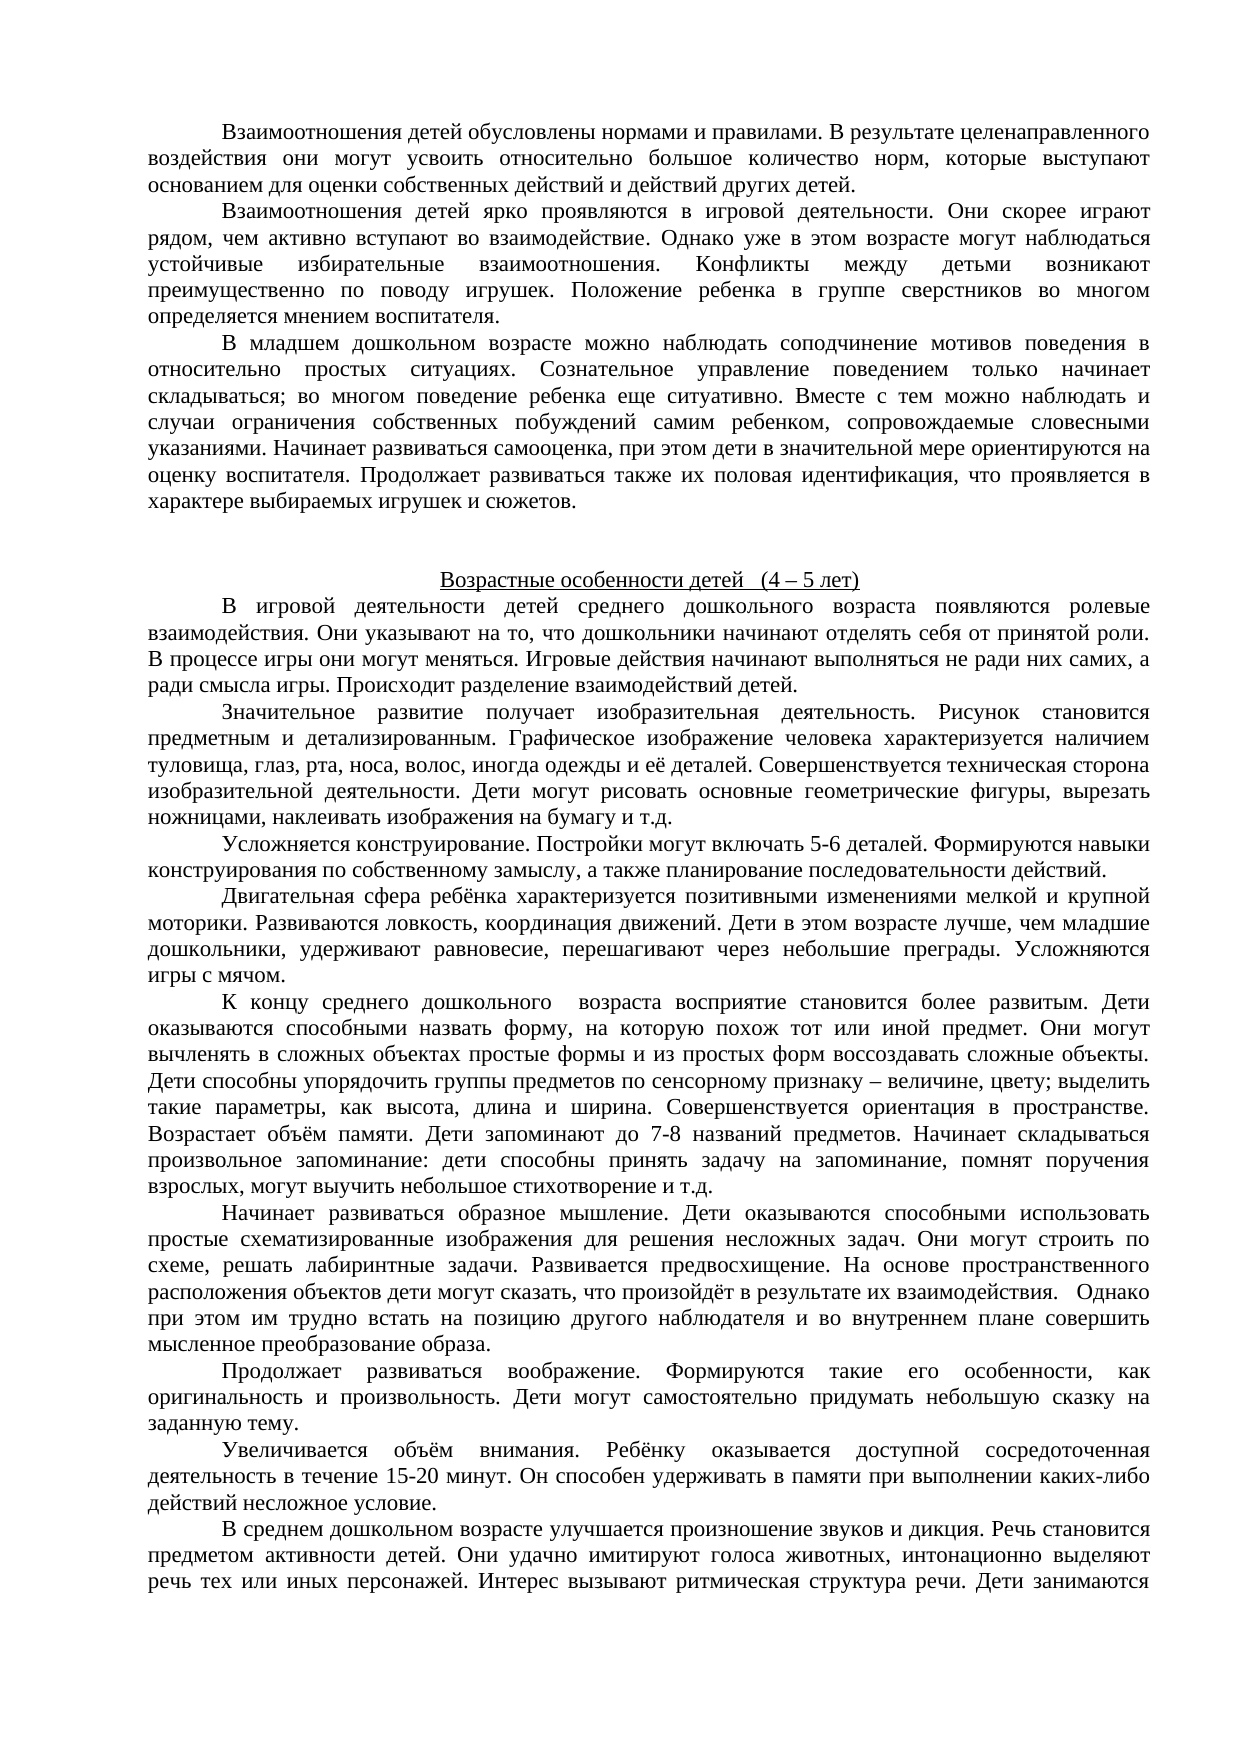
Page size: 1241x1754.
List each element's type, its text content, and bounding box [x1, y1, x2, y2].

text Двигательная сфера ребёнка характеризуется позитивными изменениями мелкой и крупной моторики. Развиваются ловкость, координация движений. Дети в этом возрасте лучше, чем младшие дошкольники, удерживают равновесие, перешагивают через небольшие преграды. Усложняются игры с мячом. [148, 882, 1152, 988]
text Увеличивается объём внимания. Ребёнку оказывается доступной сосредоточенная деятельность в течение 15-20 минут. Он способен удерживать в памяти при выполнении каких-либо действий несложное условие. [148, 1436, 1152, 1515]
text Усложняется конструирование. Постройки могут включать 5-6 деталей. Формируются навыки конструирования по собственному замыслу, а также планирование последовательности действий. [148, 830, 1152, 882]
text Взаимоотношения детей ярко проявляются в игровой деятельности. Они скорее играют рядом, чем активно вступают во взаимодействие. Однако уже в этом возрасте могут наблюдаться устойчивые избирательные взаимоотношения. Конфликты между детьми возникают преимущественно по поводу игрушек. Положение ребенка в группе сверстников во многом определяется мнением воспитателя. [148, 197, 1152, 329]
text К концу среднего дошкольного возраста восприятие становится более развитым. Дети оказываются способными назвать форму, на которую похож тот или иной предмет. Они могут вычленять в сложных объектах простые формы и из простых форм воссоздавать сложные объекты. Дети способны упорядочить группы предметов по сенсорному признаку – величине, цвету; выделить такие параметры, как высота, длина и ширина. Совершенствуется ориентация в пространстве. Возрастает объём памяти. Дети запоминают до 7-8 названий предметов. Начинает складываться произвольное запоминание: дети способны принять задачу на запоминание, помнят поручения взрослых, могут выучить небольшое стихотворение и т.д. [148, 988, 1152, 1199]
text Взаимоотношения детей обусловлены нормами и правилами. В результате целенаправленного воздействия они могут усвоить относительно большое количество норм, которые выступают основанием для оценки собственных действий и действий других детей. [148, 118, 1152, 197]
text Продолжает развиваться воображение. Формируются такие его особенности, как оригинальность и произвольность. Дети могут самостоятельно придумать небольшую сказку на заданную тему. [148, 1357, 1152, 1436]
text Значительное развитие получает изобразительная деятельность. Рисунок становится предметным и детализированным. Графическое изображение человека характеризуется наличием туловища, глаз, рта, носа, волос, иногда одежды и её деталей. Совершенствуется техническая сторона изобразительной деятельности. Дети могут рисовать основные геометрические фигуры, вырезать ножницами, наклеивать изображения на бумагу и т.д. [148, 698, 1152, 830]
text В игровой деятельности детей среднего дошкольного возраста появляются ролевые взаимодействия. Они указывают на то, что дошкольники начинают отделять себя от принятой роли. В процессе игры они могут меняться. Игровые действия начинают выполняться не ради них самих, а ради смысла игры. Происходит разделение взаимодействий детей. [148, 592, 1152, 698]
text Начинает развиваться образное мышление. Дети оказываются способными использовать простые схематизированные изображения для решения несложных задач. Они могут строить по схеме, решать лабиринтные задачи. Развивается предвосхищение. На основе пространственного расположения объектов дети могут сказать, что произойдёт в результате их взаимодействия. Однако при этом им трудно встать на позицию другого наблюдателя и во внутреннем плане совершить мысленное преобразование образа. [148, 1199, 1152, 1357]
text В младшем дошкольном возрасте можно наблюдать соподчинение мотивов поведения в относительно простых ситуациях. Сознательное управление поведением только начинает складываться; во многом поведение ребенка еще ситуативно. Вместе с тем можно наблюдать и случаи ограничения собственных побуждений самим ребенком, сопровождаемые словесными указаниями. Начинает развиваться самооценка, при этом дети в значительной мере ориентируются на оценку воспитателя. Продолжает развиваться также их половая идентификация, что проявляется в характере выбираемых игрушек и сюжетов. [148, 329, 1152, 513]
text Возрастные особенности детей (4 – 5 лет) [148, 566, 1152, 592]
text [148, 1515, 1152, 1594]
